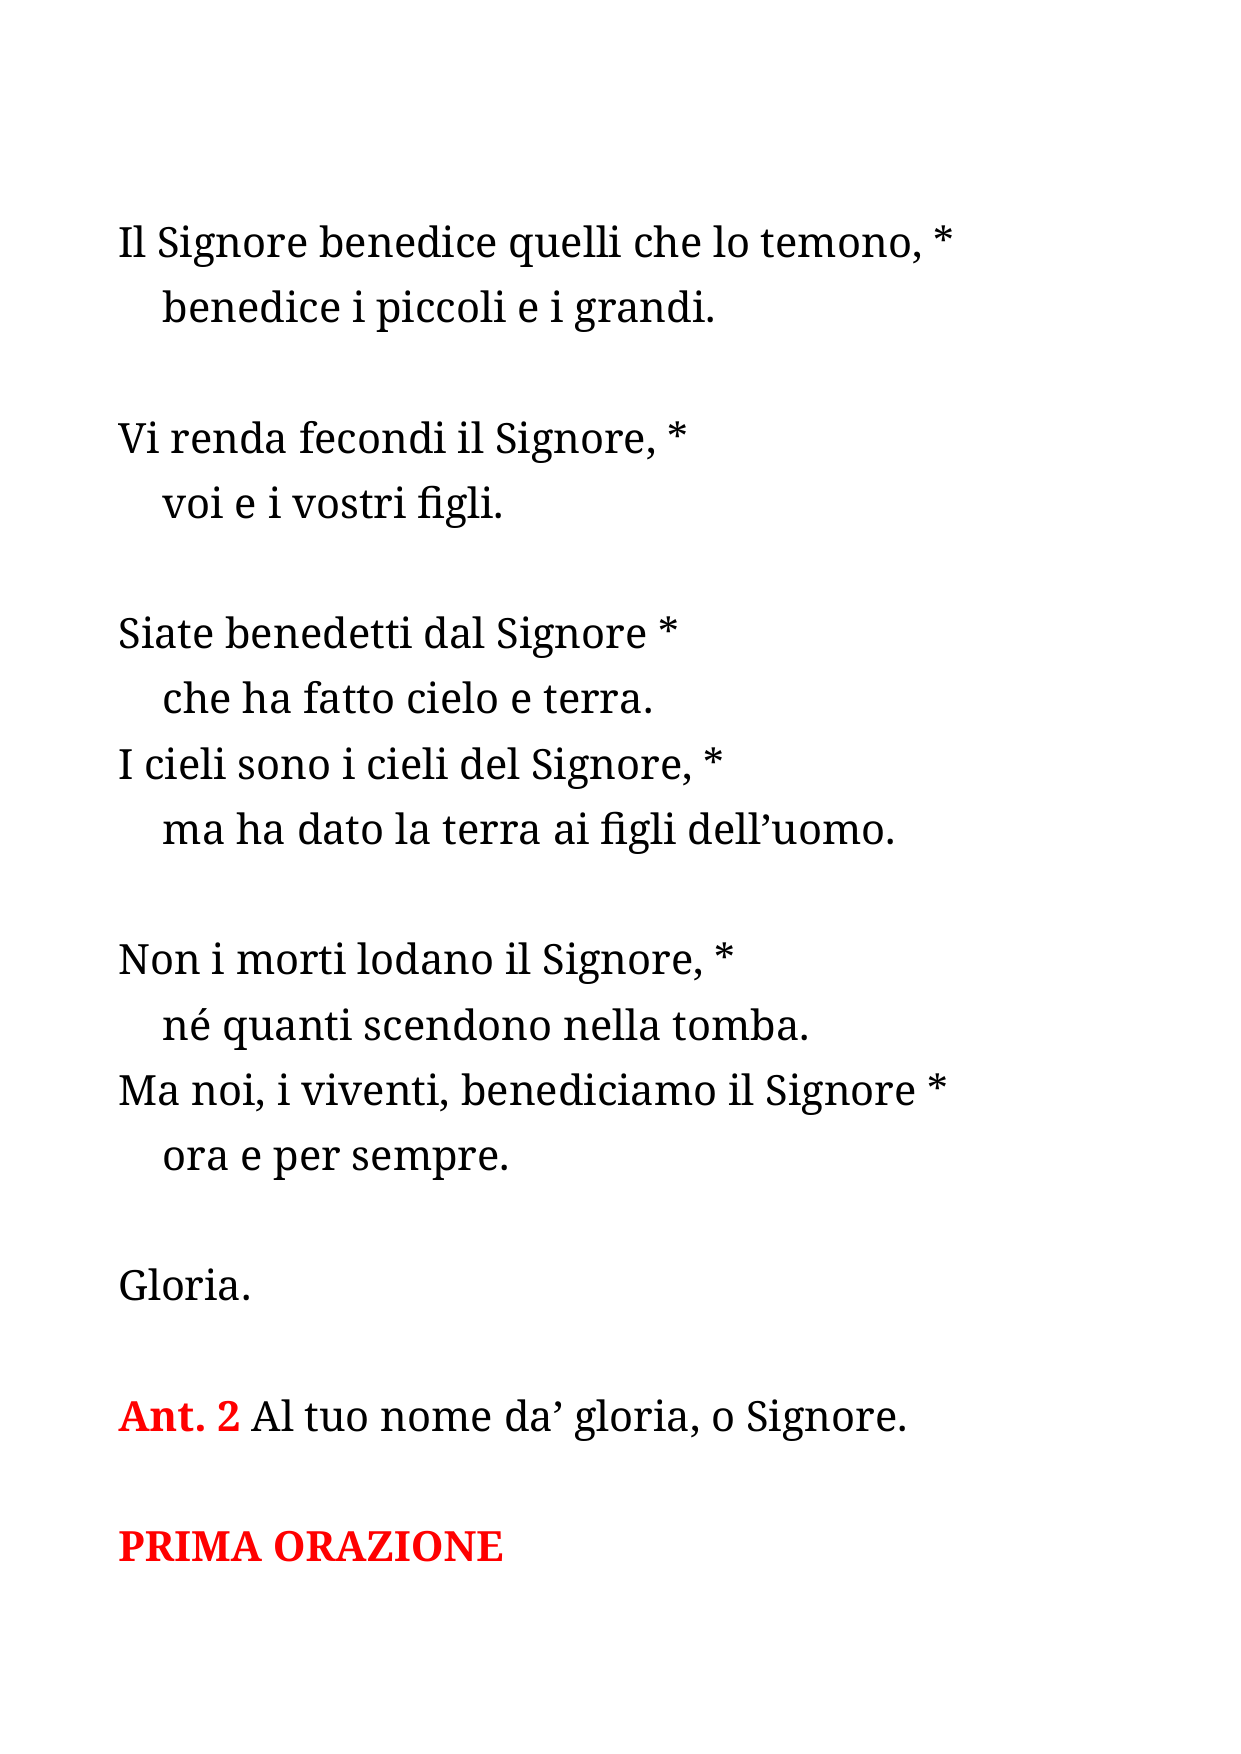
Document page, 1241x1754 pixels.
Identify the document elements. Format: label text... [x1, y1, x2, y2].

text PRIMA ORAZIONE [118, 1517, 1122, 1574]
text Ma noi, i viventi, benediciamo il Signore * [118, 1061, 1122, 1117]
text Ant. 2 Al tuo nome da’ gloria, o Signore. [118, 1387, 1122, 1443]
text ma ha dato la terra ai figli dell’uomo. [118, 800, 1122, 856]
text ora e per sempre. [118, 1126, 1122, 1182]
text Il Signore benedice quelli che lo temono, * [118, 213, 1122, 269]
text Siate benedetti dal Signore * [118, 604, 1122, 661]
text voi e i vostri figli. [118, 474, 1122, 530]
text I cieli sono i cieli del Signore, * [118, 734, 1122, 791]
text Non i morti lodano il Signore, * [118, 930, 1122, 987]
text né quanti scendono nella tomba. [118, 995, 1122, 1052]
text benedice i piccoli e i grandi. [118, 278, 1122, 335]
text che ha fatto cielo e terra. [118, 669, 1122, 726]
text Gloria. [118, 1256, 1122, 1313]
text Vi renda fecondi il Signore, * [118, 408, 1122, 465]
